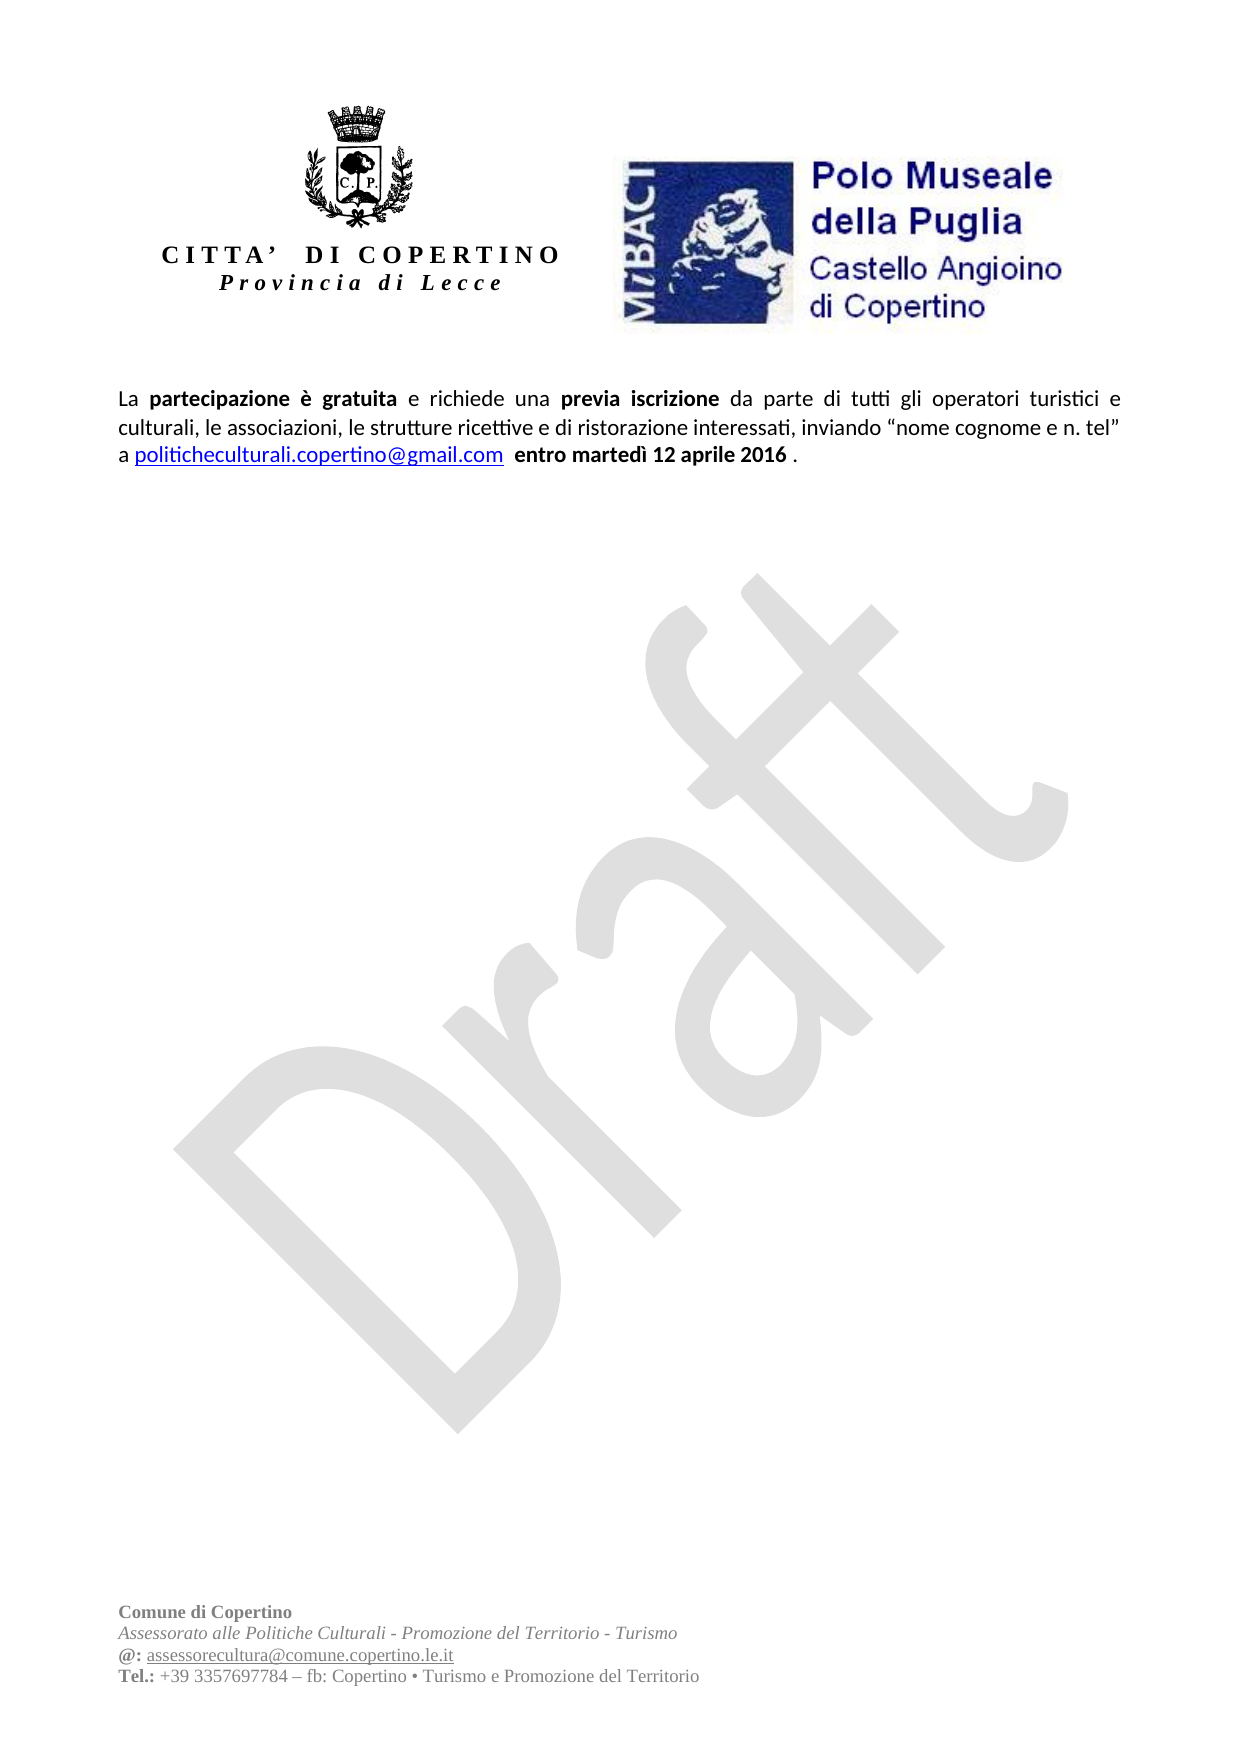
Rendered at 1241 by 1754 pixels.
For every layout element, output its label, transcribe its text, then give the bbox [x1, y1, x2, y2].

text La partecipazione è gratuita e richiede una previa iscrizione da parte di tutti gli operatori turistici e culturali, le associazioni, le strutture ricettive e di ristorazione interessati, inviando “nome cognome e n. tel” a politicheculturali.copertino@gmail.com entro martedì 12 aprile 2016 . [118, 384, 1122, 469]
picture [303, 104, 417, 240]
picture [612, 133, 1085, 357]
